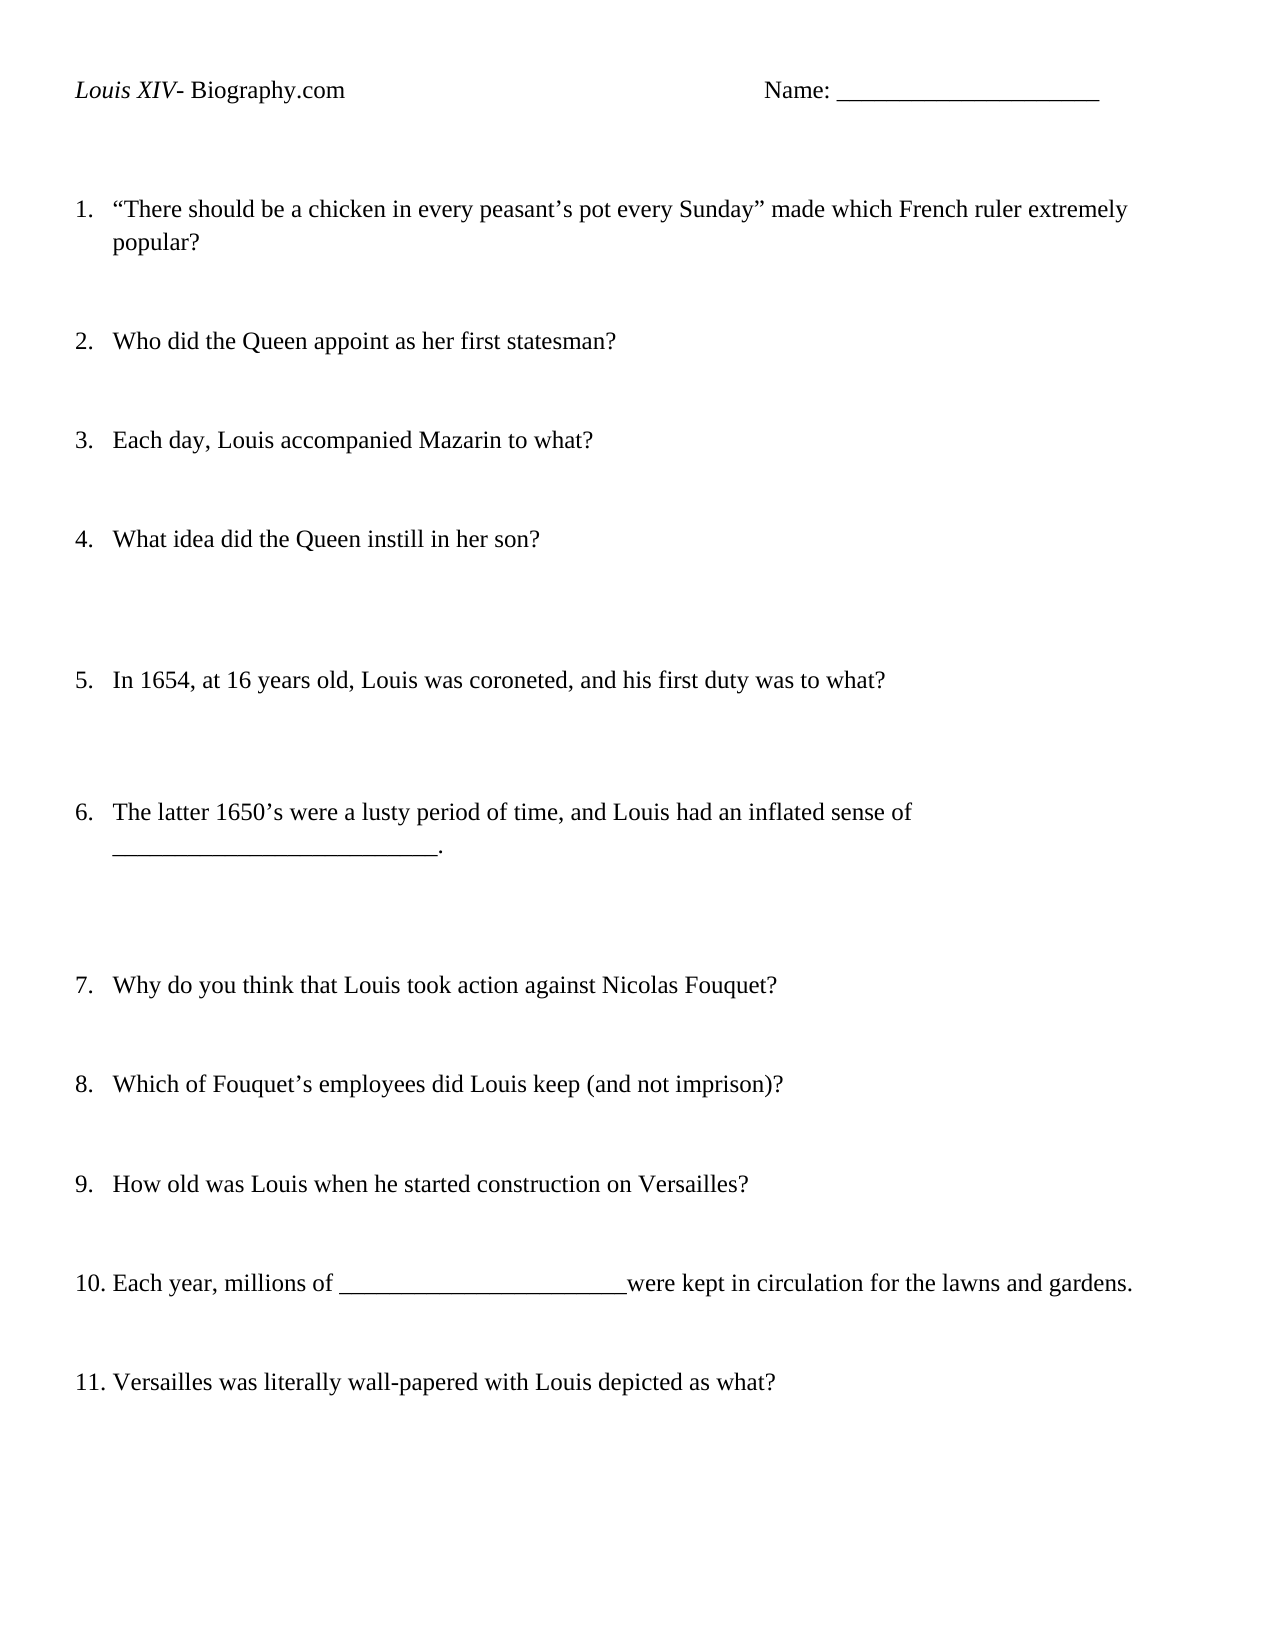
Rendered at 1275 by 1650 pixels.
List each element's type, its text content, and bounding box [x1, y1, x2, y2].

list In 1654, at 16 years old, Louis was coroneted, and his first duty was to what? [75, 665, 1200, 693]
list The latter 1650’s were a lusty period of time, and Louis had an inflated sense of __________________________. [75, 797, 1200, 858]
list Who did the Queen appoint as her first statesman? [75, 326, 1200, 354]
text Louis XIV- Biography.com Name: _____________________ [75, 75, 1200, 104]
list Versailles was literally wall-papered with Louis depicted as what? [75, 1367, 1200, 1396]
list Each day, Louis accompanied Mazarin to what? [75, 425, 1200, 454]
list How old was Louis when he started construction on Versailles? [75, 1169, 1200, 1197]
list Each year, millions of _______________________were kept in circulation for the lawns and gardens. [75, 1268, 1200, 1296]
list What idea did the Queen instill in her son? [75, 524, 1200, 553]
list “There should be a chicken in every peasant’s pot every Sunday” made which French ruler extremely popular? [75, 194, 1200, 256]
list Which of Fouquet’s employees did Louis keep (and not imprison)? [75, 1069, 1200, 1098]
list Why do you think that Louis took action against Nicolas Fouquet? [75, 971, 1200, 999]
